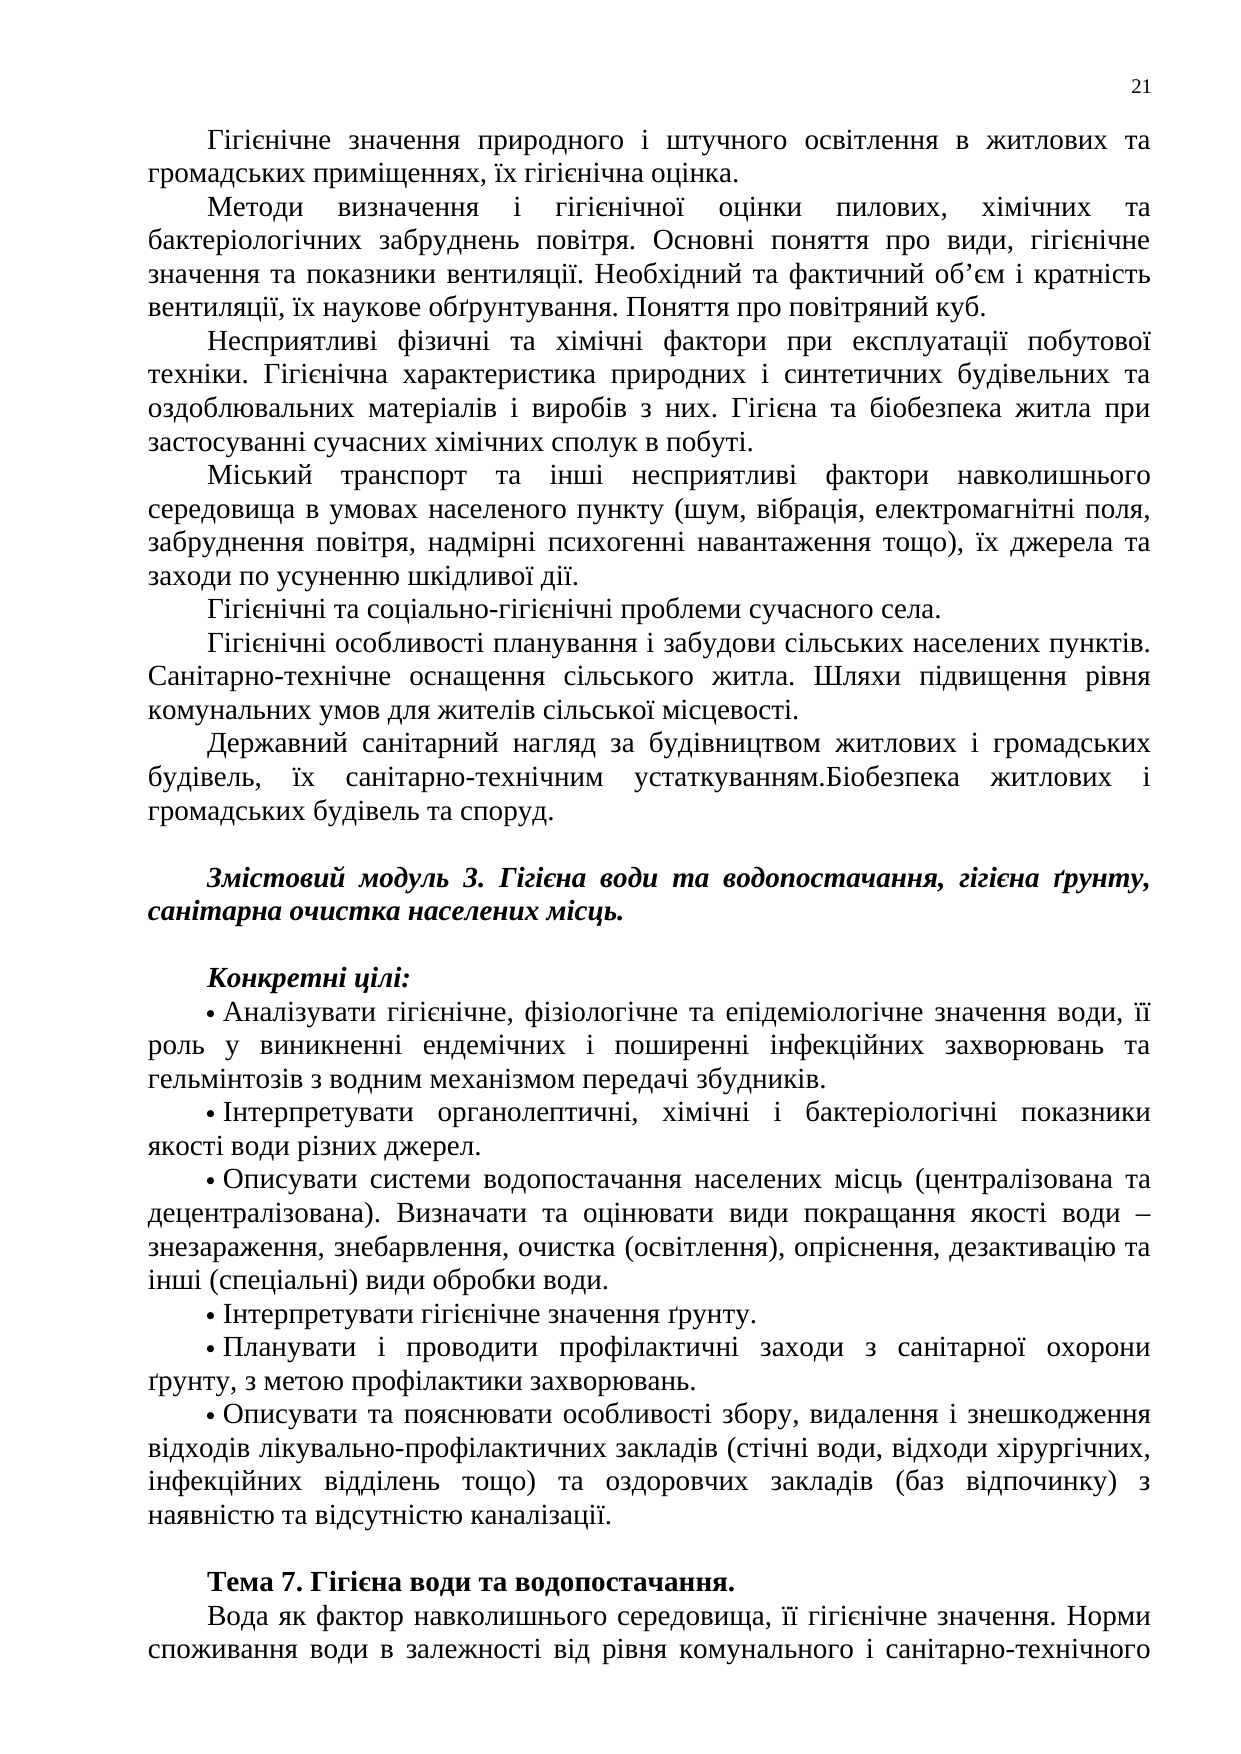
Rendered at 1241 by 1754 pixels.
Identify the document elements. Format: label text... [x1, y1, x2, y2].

list Описувати системи водопостачання населених місць (централізована та децентралізована). Визначати та оцінювати види покращання якості води – знезараження, знебарвлення, очистка (освітлення), опріснення, дезактивацію та інші (спеціальні) види обробки води. [148, 1162, 1152, 1296]
text Гігієнічні та соціально-гігієнічні проблеми сучасного села. [148, 591, 1152, 625]
list Планувати і проводити профілактичні заходи з санітарної охорони ґрунту, з метою профілактики захворювань. [148, 1329, 1152, 1396]
text Гігієнічні особливості планування і забудови сільських населених пунктів. Санітарно-технічне оснащення сільського житла. Шляхи підвищення рівня комунальних умов для жителів сільської місцевості. [148, 625, 1152, 726]
list Описувати та пояснювати особливості збору, видалення і знешкодження відходів лікувально-профілактичних закладів (стічні води, відходи хірургічних, інфекційних відділень тощо) та оздоровчих закладів (баз відпочинку) з наявністю та відсутністю каналізації. [148, 1396, 1152, 1531]
text Державний санітарний нагляд за будівництвом житлових і громадських будівель, їх санітарно-технічним устаткуванням.Біобезпека житлових і громадських будівель та споруд. [148, 726, 1152, 826]
text Несприятливі фізичні та хімічні фактори при експлуатації побутової техніки. Гігієнічна характеристика природних і синтетичних будівельних та оздоблювальних матеріалів і виробів з них. Гігієна та біобезпека житла при застосуванні сучасних хімічних сполук в побуті. [148, 323, 1152, 457]
list Інтерпретувати гігієнічне значення ґрунту. [148, 1296, 1152, 1329]
text Тема 7. Гігієна води та водопостачання. [148, 1564, 1152, 1598]
list Інтерпретувати органолептичні, хімічні і бактеріологічні показники якості води різних джерел. [148, 1094, 1152, 1162]
list Аналізувати гігієнічне, фізіологічне та епідеміологічне значення води, її роль у виникненні ендемічних і поширенні інфекційних захворювань та гельмінтозів з водним механізмом передачі збудників. [148, 994, 1152, 1094]
text Змістовий модуль 3. Гігієна води та водопостачання, гігієна ґрунту, санітарна очистка населених місць. [148, 860, 1152, 927]
text Гігієнічне значення природного і штучного освітлення в житлових та громадських приміщеннях, їх гігієнічна оцінка. [148, 122, 1152, 189]
text Конкретні цілі: [148, 960, 1152, 994]
text Методи визначення і гігієнічної оцінки пилових, хімічних та бактеріологічних забруднень повітря. Основні поняття про види, гігієнічне значення та показники вентиляції. Необхідний та фактичний об’єм і кратність вентиляції, їх наукове обґрунтування. Поняття про повітряний куб. [148, 189, 1152, 323]
text Міський транспорт та інші несприятливі фактори навколишнього середовища в умовах населеного пункту (шум, вібрація, електромагнітні поля, забруднення повітря, надмірні психогенні навантаження тощо), їх джерела та заходи по усуненню шкідливої дії. [148, 457, 1152, 591]
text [148, 1598, 1152, 1665]
